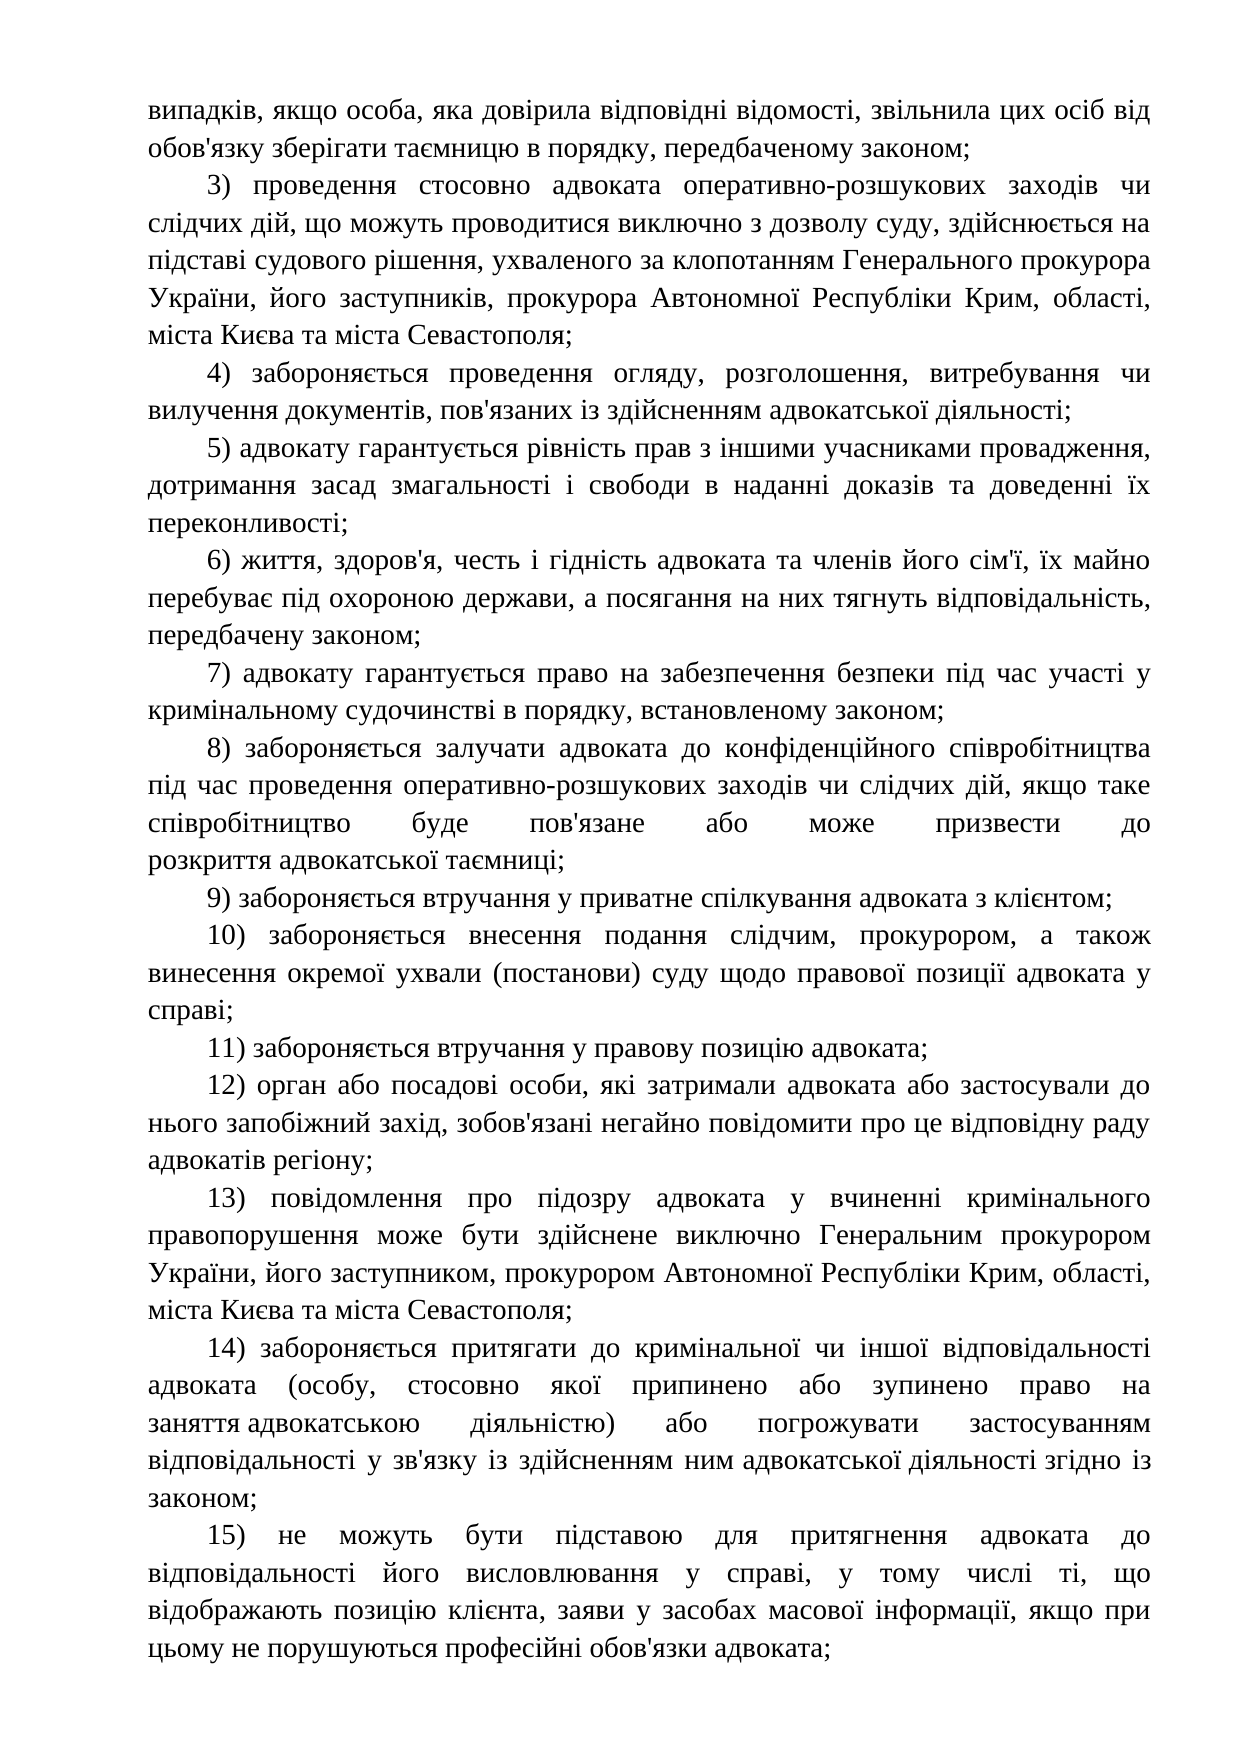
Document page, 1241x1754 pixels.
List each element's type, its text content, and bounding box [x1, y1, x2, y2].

text 9) забороняється втручання у приватне спілкування адвоката з клієнтом; [148, 876, 1152, 913]
text 15) не можуть бути підставою для притягнення адвоката до відповідальності його висловлювання у справі, у тому числі ті, що відображають позицію клієнта, заяви у засобах масової інформації, якщо при цьому не порушуються професійні обов'язки адвоката; [148, 1513, 1152, 1663]
text 6) життя, здоров'я, честь і гідність адвоката та членів його сім'ї, їх майно перебуває під охороною держави, а посягання на них тягнуть відповідальність, передбачену законом; [148, 538, 1152, 651]
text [148, 88, 1152, 163]
text 3) проведення стосовно адвоката оперативно-розшукових заходів чи слідчих дій, що можуть проводитися виключно з дозволу суду, здійснюється на підставі судового рішення, ухваленого за клопотанням Генерального прокурора України, його заступників, прокурора Автономної Республіки Крим, області, міста Києва та міста Севастополя; [148, 163, 1152, 351]
text 4) забороняється проведення огляду, розголошення, витребування чи вилучення документів, пов'язаних із здійсненням адвокатської діяльності; [148, 351, 1152, 426]
text 14) забороняється притягати до кримінальної чи іншої відповідальності адвоката (особу, стосовно якої припинено або зупинено право на заняття адвокатською діяльністю) або погрожувати застосуванням відповідальності у зв'язку із здійсненням ним адвокатської діяльності згідно із законом; [148, 1326, 1152, 1513]
text 7) адвокату гарантується право на забезпечення безпеки під час участі у кримінальному судочинстві в порядку, встановленому законом; [148, 651, 1152, 726]
text 12) орган або посадові особи, які затримали адвоката або застосували до нього запобіжний захід, зобов'язані негайно повідомити про це відповідну раду адвокатів регіону; [148, 1063, 1152, 1176]
text 5) адвокату гарантується рівність прав з іншими учасниками провадження, дотримання засад змагальності і свободи в наданні доказів та доведенні їх переконливості; [148, 426, 1152, 538]
text 10) забороняється внесення подання слідчим, прокурором, а також винесення окремої ухвали (постанови) суду щодо правової позиції адвоката у справі; [148, 913, 1152, 1026]
text 13) повідомлення про підозру адвоката у вчиненні кримінального правопорушення може бути здійснене виключно Генеральним прокурором України, його заступником, прокурором Автономної Республіки Крим, області, міста Києва та міста Севастополя; [148, 1176, 1152, 1326]
text 11) забороняється втручання у правову позицію адвоката; [148, 1026, 1152, 1063]
text 8) забороняється залучати адвоката до конфіденційного співробітництва під час проведення оперативно-розшукових заходів чи слідчих дій, якщо таке співробітництво буде пов'язане або може призвести до розкриття адвокатської таємниці; [148, 726, 1152, 876]
